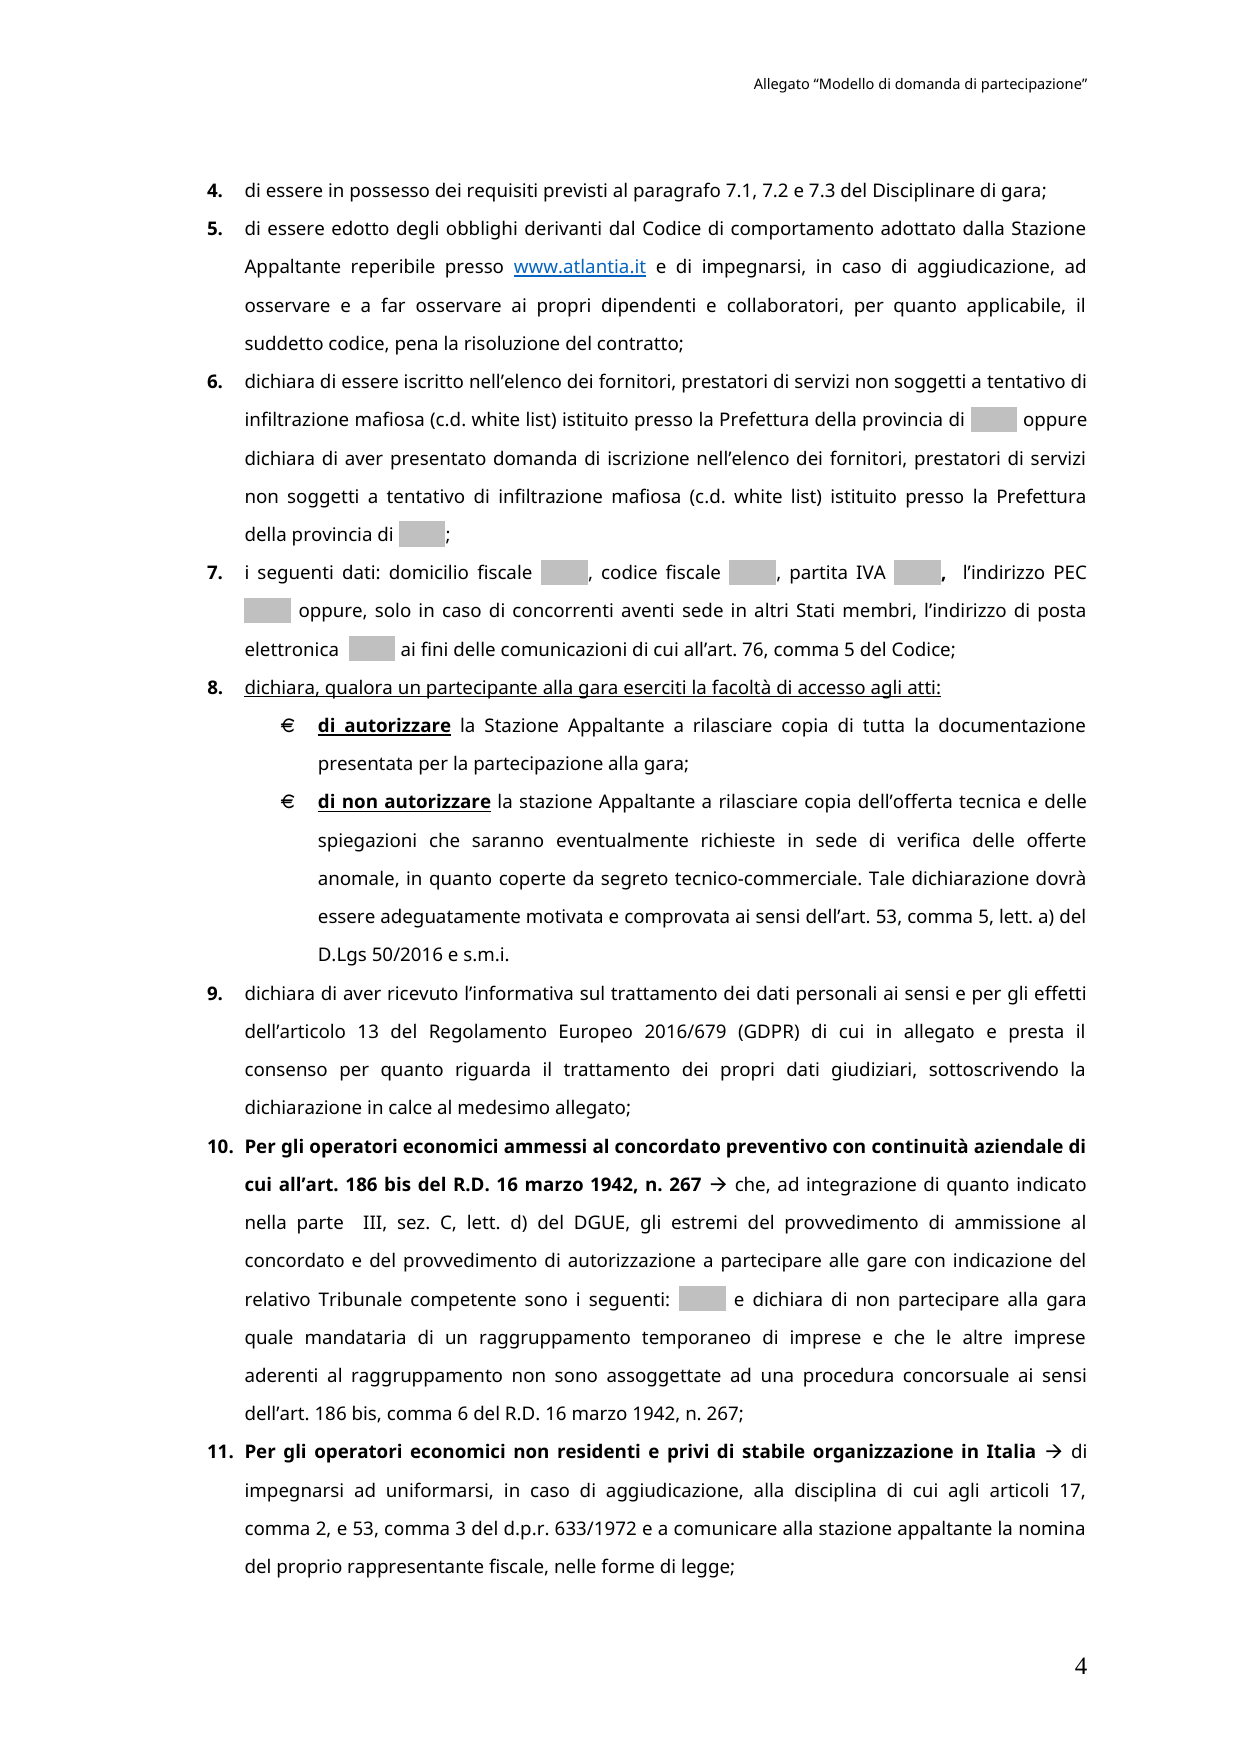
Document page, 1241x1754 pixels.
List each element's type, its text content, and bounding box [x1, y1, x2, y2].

list dichiara, qualora un partecipante alla gara eserciti la facoltà di accesso agli atti: [207, 674, 1087, 700]
list dichiara di aver ricevuto l’informativa sul trattamento dei dati personali ai sensi e per gli effetti dell’articolo 13 del Regolamento Europeo 2016/679 (GDPR) di cui in allegato e presta il consenso per quanto riguarda il trattamento dei propri dati giudiziari, sottoscrivendo la dichiarazione in calce al medesimo allegato; [207, 980, 1087, 1120]
list di non autorizzare la stazione Appaltante a rilasciare copia dell’offerta tecnica e delle spiegazioni che saranno eventualmente richieste in sede di verifica delle offerte anomale, in quanto coperte da segreto tecnico-commerciale. Tale dichiarazione dovrà essere adeguatamente motivata e comprovata ai sensi dell’art. 53, comma 5, lett. a) del D.Lgs 50/2016 e s.m.i. [281, 789, 1087, 967]
list dichiara di essere iscritto nell’elenco dei fornitori, prestatori di servizi non soggetti a tentativo di infiltrazione mafiosa (c.d. white list) istituito presso la Prefettura della provincia di oppure dichiara di aver presentato domanda di iscrizione nell’elenco dei fornitori, prestatori di servizi non soggetti a tentativo di infiltrazione mafiosa (c.d. white list) istituito presso la Prefettura della provincia di ; [207, 368, 1087, 547]
list di essere in possesso dei requisiti previsti al paragrafo 7.1, 7.2 e 7.3 del Disciplinare di gara; [207, 177, 1087, 203]
list di autorizzare la Stazione Appaltante a rilasciare copia di tutta la documentazione presentata per la partecipazione alla gara; [281, 712, 1087, 776]
list di essere edotto degli obblighi derivanti dal Codice di comportamento adottato dalla Stazione Appaltante reperibile presso www.atlantia.it e di impegnarsi, in caso di aggiudicazione, ad osservare e a far osservare ai propri dipendenti e collaboratori, per quanto applicabile, il suddetto codice, pena la risoluzione del contratto; [207, 215, 1087, 356]
list i seguenti dati: domicilio fiscale , codice fiscale , partita IVA , l’indirizzo PEC oppure, solo in caso di concorrenti aventi sede in altri Stati membri, l’indirizzo di posta elettronica ai fini delle comunicazioni di cui all’art. 76, comma 5 del Codice; [207, 559, 1087, 661]
list Per gli operatori economici ammessi al concordato preventivo con continuità aziendale di cui all’art. 186 bis del R.D. 16 marzo 1942, n. 267 che, ad integrazione di quanto indicato nella parte III, sez. C, lett. d) del DGUE, gli estremi del provvedimento di ammissione al concordato e del provvedimento di autorizzazione a partecipare alle gare con indicazione del relativo Tribunale competente sono i seguenti: e dichiara di non partecipare alla gara quale mandataria di un raggruppamento temporaneo di imprese e che le altre imprese aderenti al raggruppamento non sono assoggettate ad una procedura concorsuale ai sensi dell’art. 186 bis, comma 6 del R.D. 16 marzo 1942, n. 267; [207, 1133, 1087, 1426]
list Per gli operatori economici non residenti e privi di stabile organizzazione in Italia di impegnarsi ad uniformarsi, in caso di aggiudicazione, alla disciplina di cui agli articoli 17, comma 2, e 53, comma 3 del d.p.r. 633/1972 e a comunicare alla stazione appaltante la nomina del proprio rappresentante fiscale, nelle forme di legge; [207, 1439, 1087, 1579]
